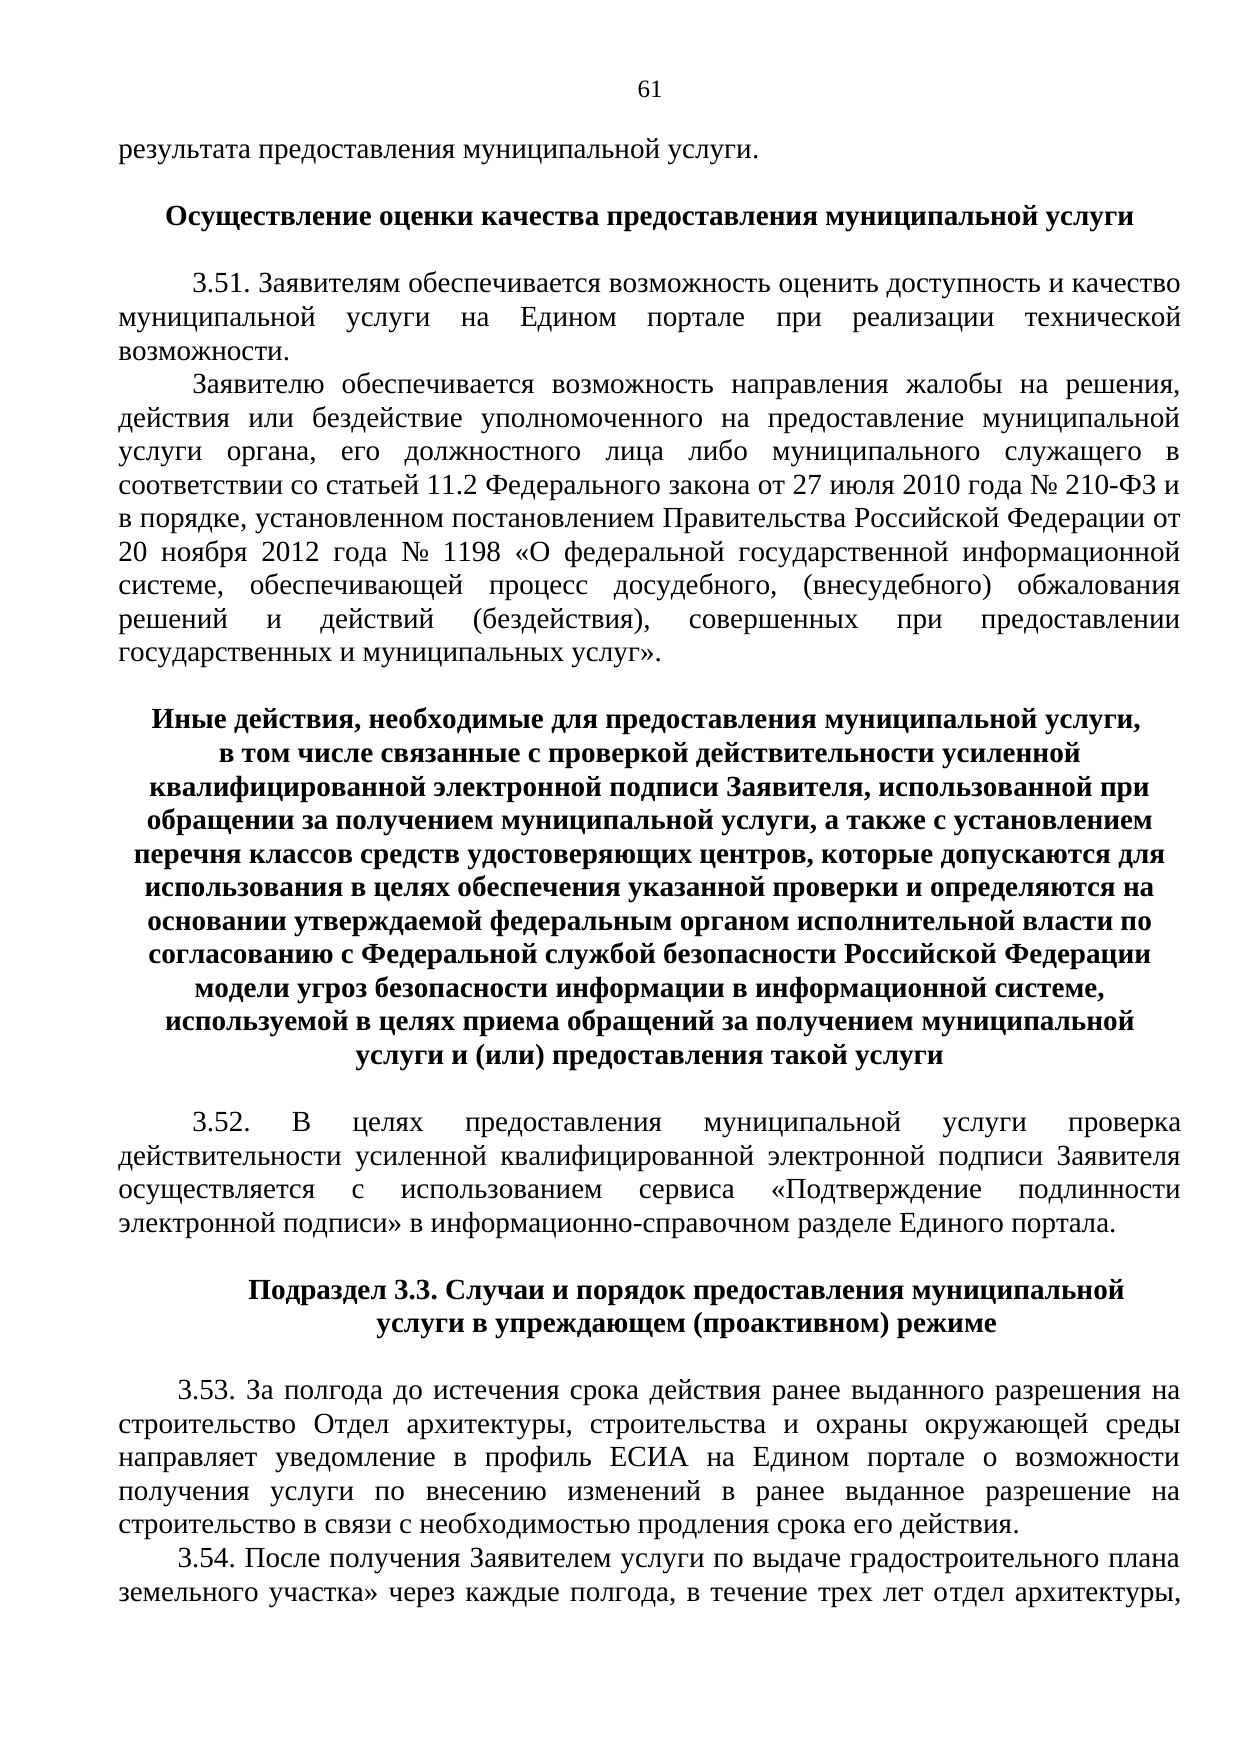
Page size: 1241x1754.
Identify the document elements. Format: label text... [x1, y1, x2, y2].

text Осуществление оценки качества предоставления муниципальной услуги [118, 198, 1181, 232]
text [118, 131, 1181, 165]
text услуги в упреждающем (проактивном) режиме [118, 1305, 1181, 1339]
text 3.53. За полгода до истечения срока действия ранее выданного разрешения на строительство Отдел архитектуры, строительства и охраны окружающей среды направляет уведомление в профиль ЕСИА на Едином портале о возможности получения услуги по внесению изменений в ранее выданное разрешение на строительство в связи с необходимостью продления срока его действия. [118, 1372, 1181, 1540]
text 3.51. Заявителям обеспечивается возможность оценить доступность и качество муниципальной услуги на Едином портале при реализации технической возможности. [118, 266, 1181, 366]
text Подраздел 3.3. Случаи и порядок предоставления муниципальной [118, 1272, 1181, 1305]
text Заявителю обеспечивается возможность направления жалобы на решения, действия или бездействие уполномоченного на предоставление муниципальной услуги органа, его должностного лица либо муниципального служащего в соответствии со статьей 11.2 Федерального закона от 27 июля 2010 года № 210-ФЗ и в порядке, установленном постановлением Правительства Российской Федерации от 20 ноября 2012 года № 1198 «О федеральной государственной информационной системе, обеспечивающей процесс досудебного, (внесудебного) обжалования решений и действий (бездействия), совершенных при предоставлении государственных и муниципальных услуг». [118, 366, 1181, 668]
text 3.52. В целях предоставления муниципальной услуги проверка действительности усиленной квалифицированной электронной подписи Заявителя осуществляется с использованием сервиса «Подтверждение подлинности электронной подписи» в информационно-справочном разделе Единого портала. [118, 1104, 1181, 1238]
text Иные действия, необходимые для предоставления муниципальной услуги, в том числе связанные с проверкой действительности усиленной квалифицированной электронной подписи Заявителя, использованной при обращении за получением муниципальной услуги, а также с установлением перечня классов средств удостоверяющих центров, которые допускаются для использования в целях обеспечения указанной проверки и определяются на основании утверждаемой федеральным органом исполнительной власти по согласованию с Федеральной службой безопасности Российской Федерации модели угроз безопасности информации в информационной системе, используемой в целях приема обращений за получением муниципальной услуги и (или) предоставления такой услуги [118, 702, 1181, 1071]
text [118, 1540, 1181, 1607]
